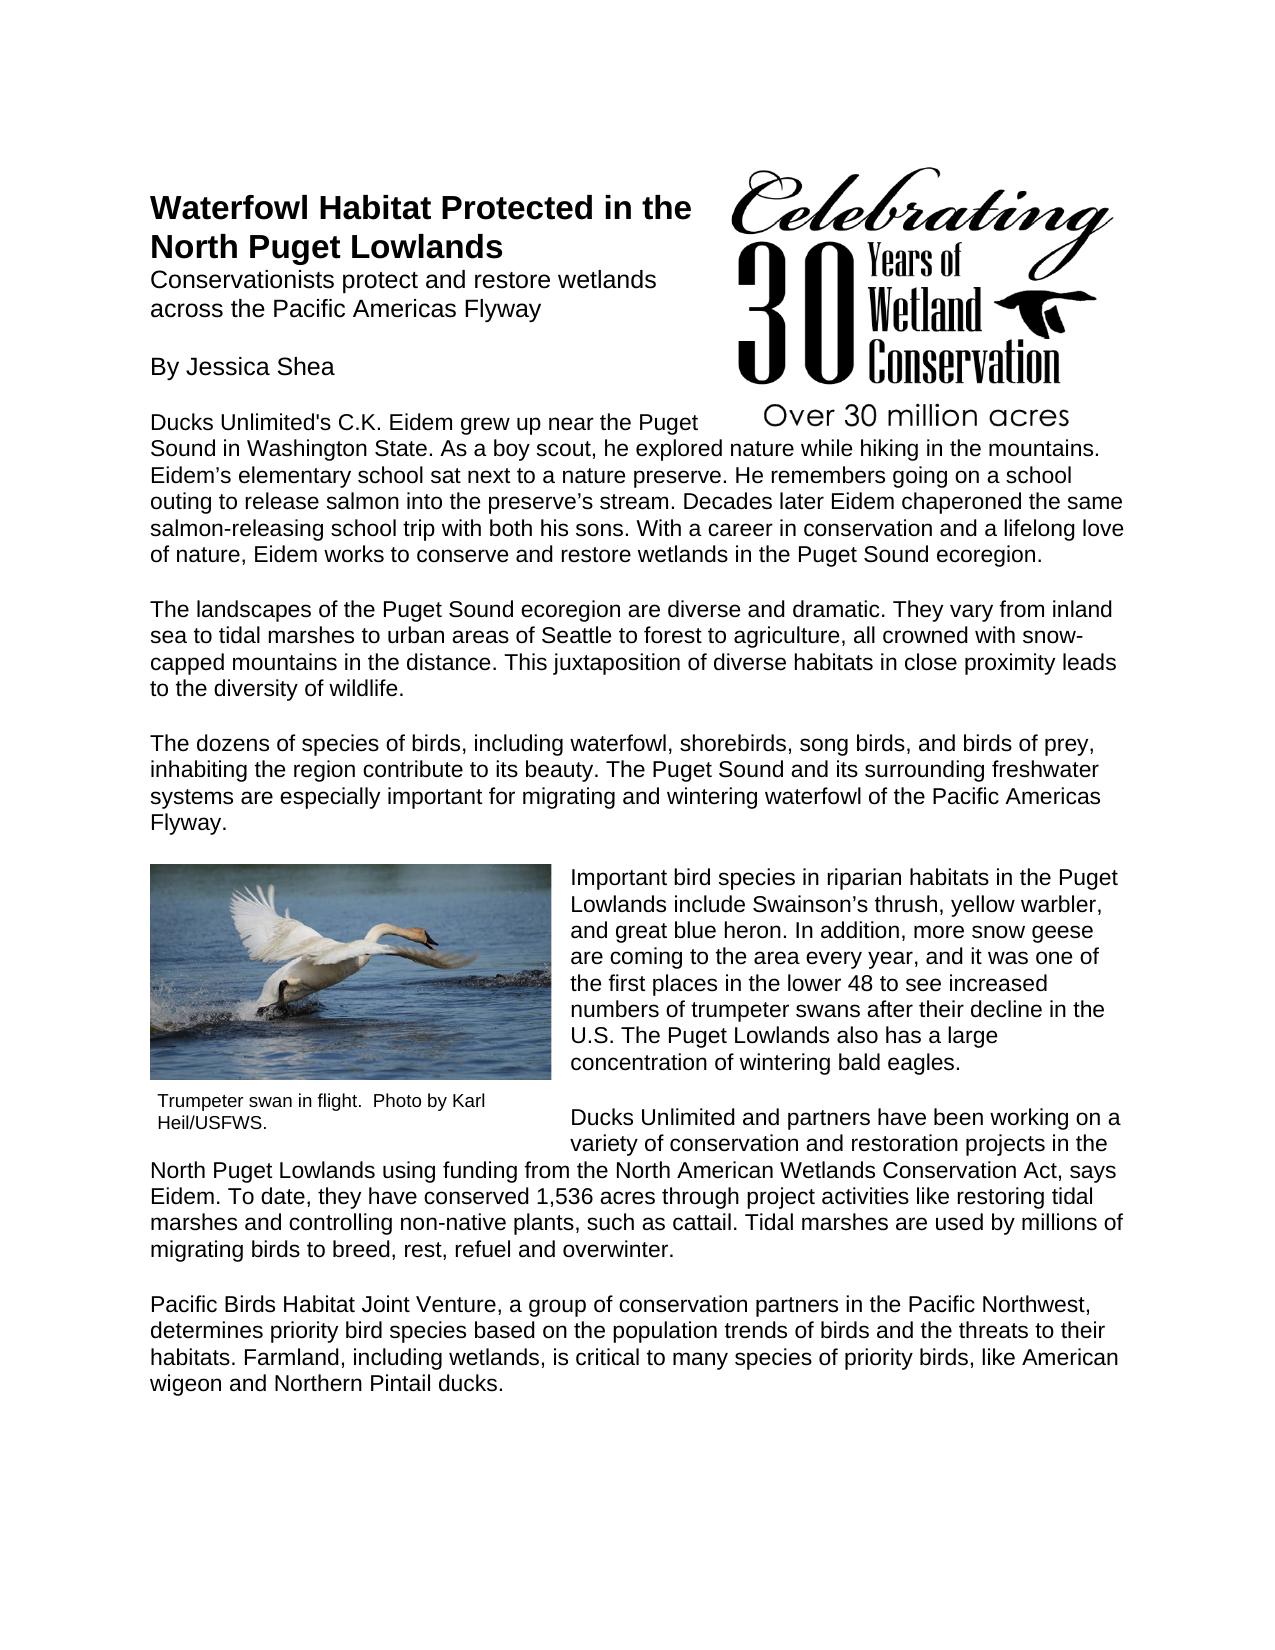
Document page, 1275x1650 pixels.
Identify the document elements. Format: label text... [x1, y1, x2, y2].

text Ducks Unlimited's C.K. Eidem grew up near the Puget Sound in Washington State. As a boy scout, he explored nature while hiking in the mountains. Eidem’s elementary school sat next to a nature preserve. He remembers going on a school outing to release salmon into the preserve’s stream. Decades later Eidem chaperoned the same salmon-releasing school trip with both his sons. With a career in conservation and a lifelong love of nature, Eidem works to conserve and restore wetlands in the Puget Sound ecoregion. [150, 409, 1125, 567]
text Important bird species in riparian habitats in the Puget Lowlands include Swainson’s thrush, yellow warbler, and great blue heron. In addition, more snow geese are coming to the area every year, and it was one of the first places in the lower 48 to see increased numbers of trumpeter swans after their decline in the U.S. The Puget Lowlands also has a large concentration of wintering bald eagles. [552, 864, 1125, 1075]
picture [720, 156, 1125, 435]
text The dozens of species of birds, including waterfowl, shorebirds, song birds, and birds of prey, inhabiting the region contribute to its beauty. The Puget Sound and its surrounding freshwater systems are especially important for migrating and wintering waterfowl of the Pacific Americas Flyway. [150, 730, 1125, 836]
text Pacific Birds Habitat Joint Venture, a group of conservation partners in the Pacific Northwest, determines priority bird species based on the population trends of birds and the threats to their habitats. Farmland, including wetlands, is critical to many species of priority birds, like American wigeon and Northern Pintail ducks. [150, 1291, 1125, 1396]
text Conservationists protect and restore wetlands across the Pacific Americas Flyway [150, 265, 720, 323]
picture [150, 864, 552, 1080]
text By Jessica Shea [150, 352, 720, 380]
text Ducks Unlimited and partners have been working on a variety of conservation and restoration projects in the North Puget Lowlands using funding from the North American Wetlands Conservation Act, says Eidem. To date, they have conserved 1,536 acres through project activities like restoring tidal marshes and controlling non-native plants, such as cattail. Tidal marshes are used by millions of migrating birds to breed, rest, refuel and overwinter. [150, 1104, 1125, 1262]
text The landscapes of the Puget Sound ecoregion are diverse and dramatic. They vary from inland sea to tidal marshes to urban areas of Seattle to forest to agriculture, all crowned with snow-capped mountains in the distance. This juxtaposition of diverse habitats in close proximity leads to the diversity of wildlife. [150, 596, 1125, 701]
text Waterfowl Habitat Protected in the North Puget Lowlands [150, 188, 720, 265]
